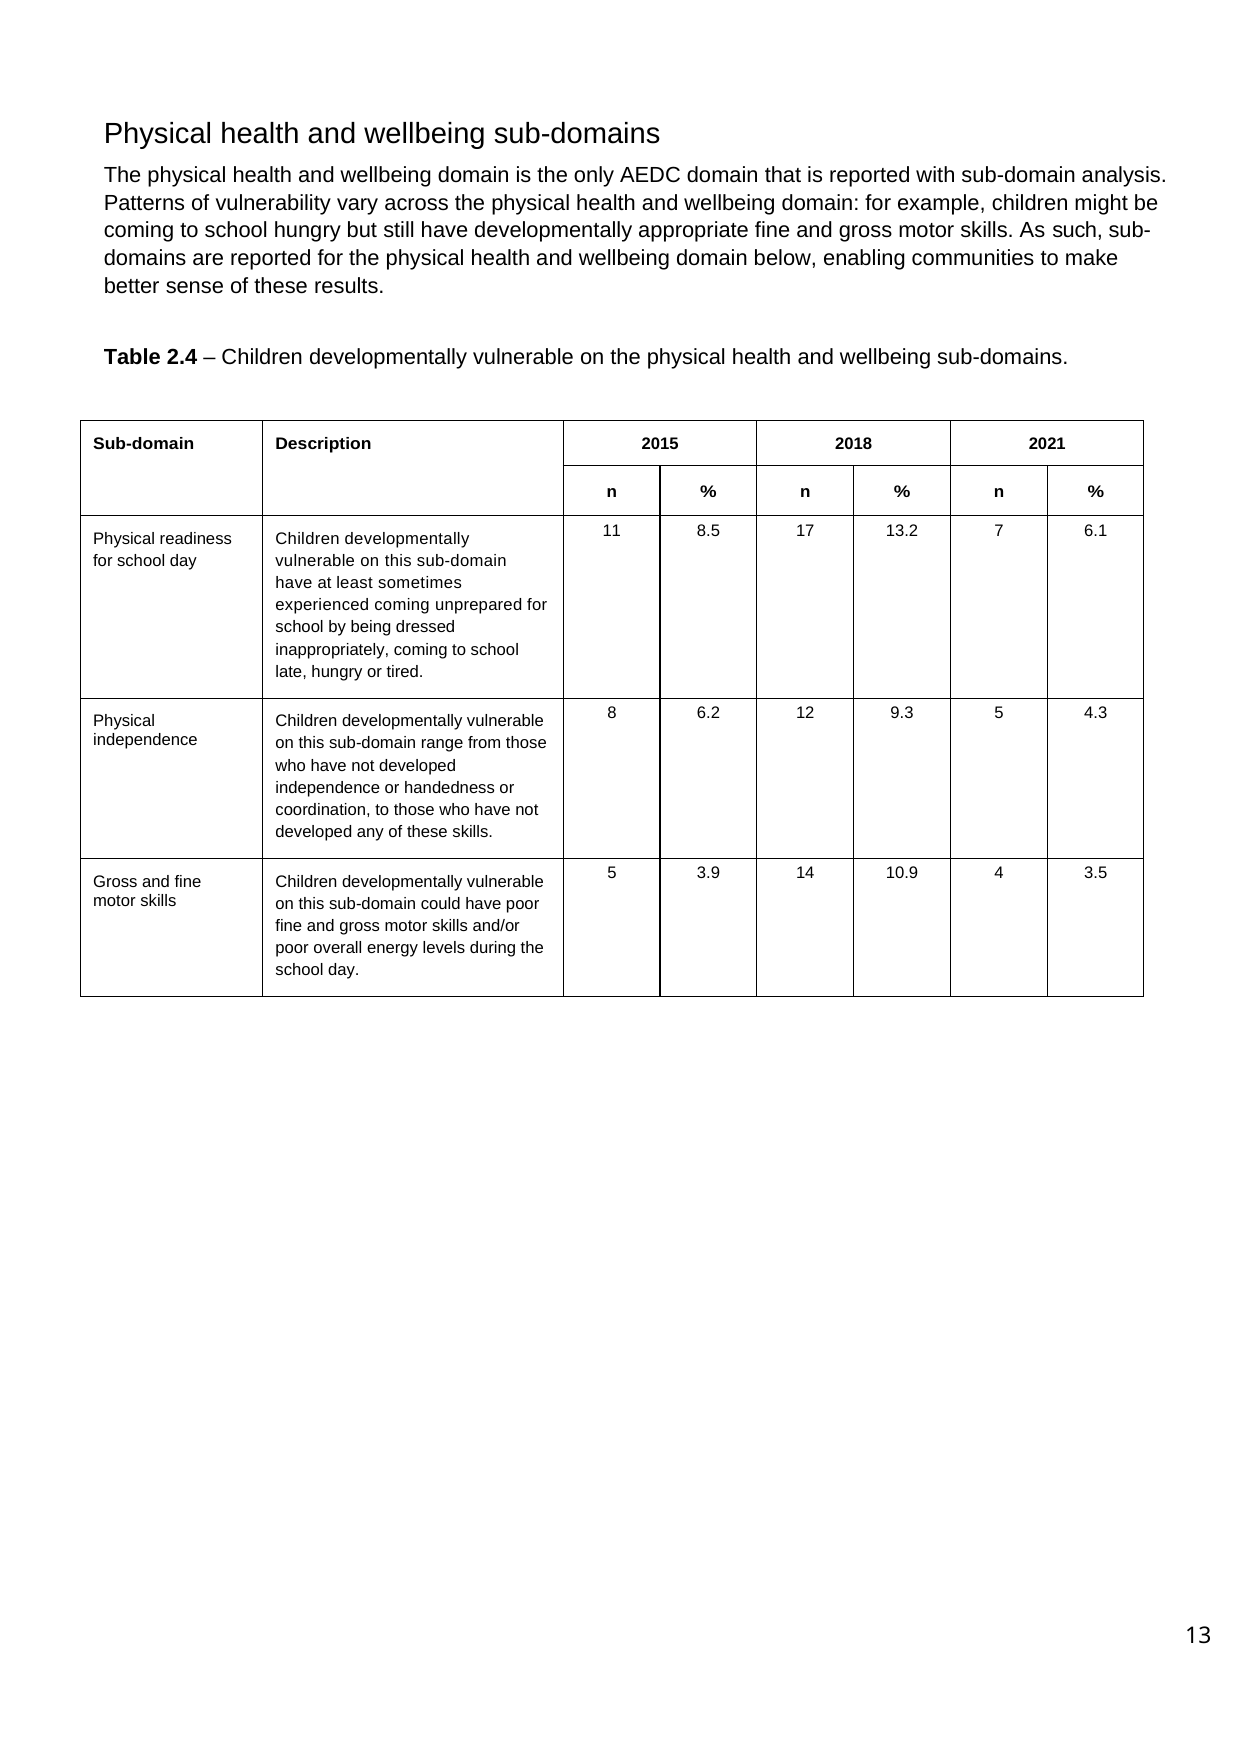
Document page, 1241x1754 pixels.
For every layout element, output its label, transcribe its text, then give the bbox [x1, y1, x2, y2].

table_cell 8 [564, 699, 659, 858]
table_cell Children developmentally vulnerable on this sub-domain could have poor fine and gross motor skills and/or poor overall energy levels during the school day. [263, 859, 563, 996]
text Table 2.4 – Children developmentally vulnerable on the physical health and wellbeing sub-domains. [103, 343, 1211, 369]
table_cell 3.5 [1048, 859, 1143, 996]
table_cell 10.9 [854, 859, 950, 996]
table_cell 5 [564, 859, 659, 996]
table_cell n [564, 466, 659, 515]
table_cell 7 [951, 516, 1047, 697]
table_cell n [951, 466, 1047, 515]
table_cell Children developmentally vulnerable on this sub-domain have at least sometimes experienced coming unprepared for school by being dressed inappropriately, coming to school late, hungry or tired. [263, 516, 563, 697]
table_cell Children developmentally vulnerable on this sub-domain range from those who have not developed independence or handedness or coordination, to those who have not developed any of these skills. [263, 699, 563, 858]
table_cell 6.1 [1048, 516, 1143, 697]
table_header 2021 [951, 421, 1143, 465]
table_cell 6.2 [661, 699, 756, 858]
table_cell 11 [564, 516, 659, 697]
table_cell 14 [757, 859, 853, 996]
table_cell 3.9 [661, 859, 756, 996]
table_header Description [263, 421, 563, 515]
table_cell Physical readiness for school day [81, 516, 262, 697]
table_cell % [1048, 466, 1143, 515]
table_cell Physical independence [81, 699, 262, 858]
table_cell 9.3 [854, 699, 950, 858]
table_cell % [661, 466, 756, 515]
table_cell 4 [951, 859, 1047, 996]
table_cell Gross and fine motor skills [81, 859, 262, 996]
table_cell 13.2 [854, 516, 950, 697]
table_cell % [854, 466, 950, 515]
text The physical health and wellbeing domain is the only AEDC domain that is reported with sub-domain analysis. Patterns of vulnerability vary across the physical health and wellbeing domain: for example, children might be coming to school hungry but still have developmentally appropriate fine and gross motor skills. As such, sub-domains are reported for the physical health and wellbeing domain below, enabling communities to make better sense of these results. [103, 162, 1176, 298]
table_header 2018 [757, 421, 950, 465]
table_cell n [757, 466, 853, 515]
table_cell 17 [757, 516, 853, 697]
table_cell 5 [951, 699, 1047, 858]
table_header 2015 [564, 421, 756, 465]
subtitle Physical health and wellbeing sub-domains [103, 116, 1211, 149]
table_cell 8.5 [661, 516, 756, 697]
table_cell 12 [757, 699, 853, 858]
table_cell 4.3 [1048, 699, 1143, 858]
table_header Sub-domain [81, 421, 262, 515]
